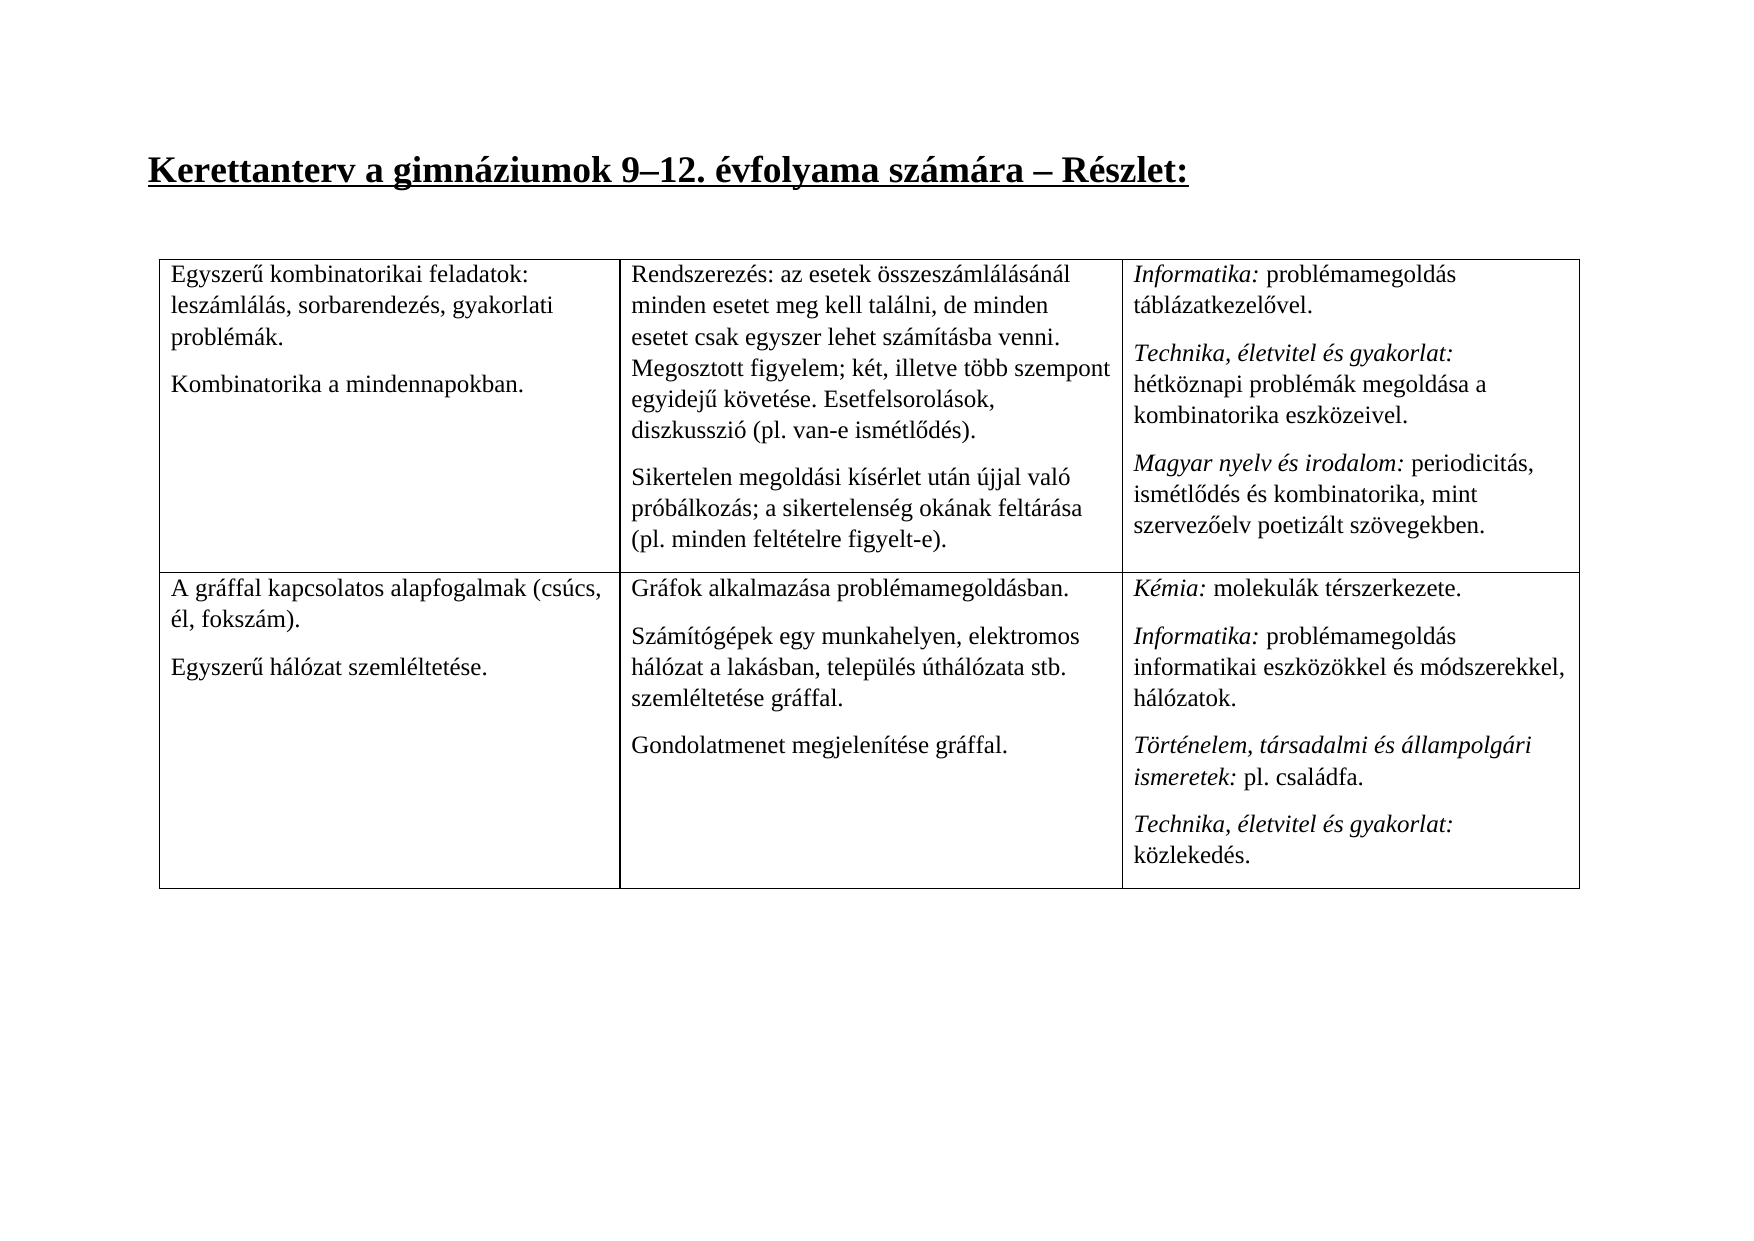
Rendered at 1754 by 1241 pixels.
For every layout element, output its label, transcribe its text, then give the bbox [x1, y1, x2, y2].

table_cell A gráffal kapcsolatos alapfogalmak (csúcs, él, fokszám). Egyszerű hálózat szemléltetése. [160, 573, 619, 888]
text Kerettanterv a gimnáziumok 9–12. évfolyama számára – Részlet: [148, 148, 1606, 191]
table_cell Gráfok alkalmazása problémamegoldásban. Számítógépek egy munkahelyen, elektromos hálózat a lakásban, település úthálózata stb. szemléltetése gráffal. Gondolatmenet megjelenítése gráffal. [621, 573, 1122, 888]
table_header Informatika: problémamegoldás táblázatkezelővel. Technika, életvitel és gyakorlat: hétköznapi problémák megoldása a kombinatorika eszközeivel. Magyar nyelv és irodalom: periodicitás, ismétlődés és kombinatorika, mint szervezőelv poetizált szövegekben. [1123, 260, 1579, 572]
table_header Rendszerezés: az esetek összeszámlálásánál minden esetet meg kell találni, de minden esetet csak egyszer lehet számításba venni. Megosztott figyelem; két, illetve több szempont egyidejű követése. Esetfelsorolások, diszkusszió (pl. van-e ismétlődés). Sikertelen megoldási kísérlet után újjal való próbálkozás; a sikertelenség okának feltárása (pl. minden feltételre figyelt-e). [621, 260, 1122, 572]
table_cell Kémia: molekulák térszerkezete. Informatika: problémamegoldás informatikai eszközökkel és módszerekkel, hálózatok. Történelem, társadalmi és állampolgári ismeretek: pl. családfa. Technika, életvitel és gyakorlat: közlekedés. [1123, 573, 1579, 888]
table_header Egyszerű kombinatorikai feladatok: leszámlálás, sorbarendezés, gyakorlati problémák. Kombinatorika a mindennapokban. [160, 260, 619, 572]
